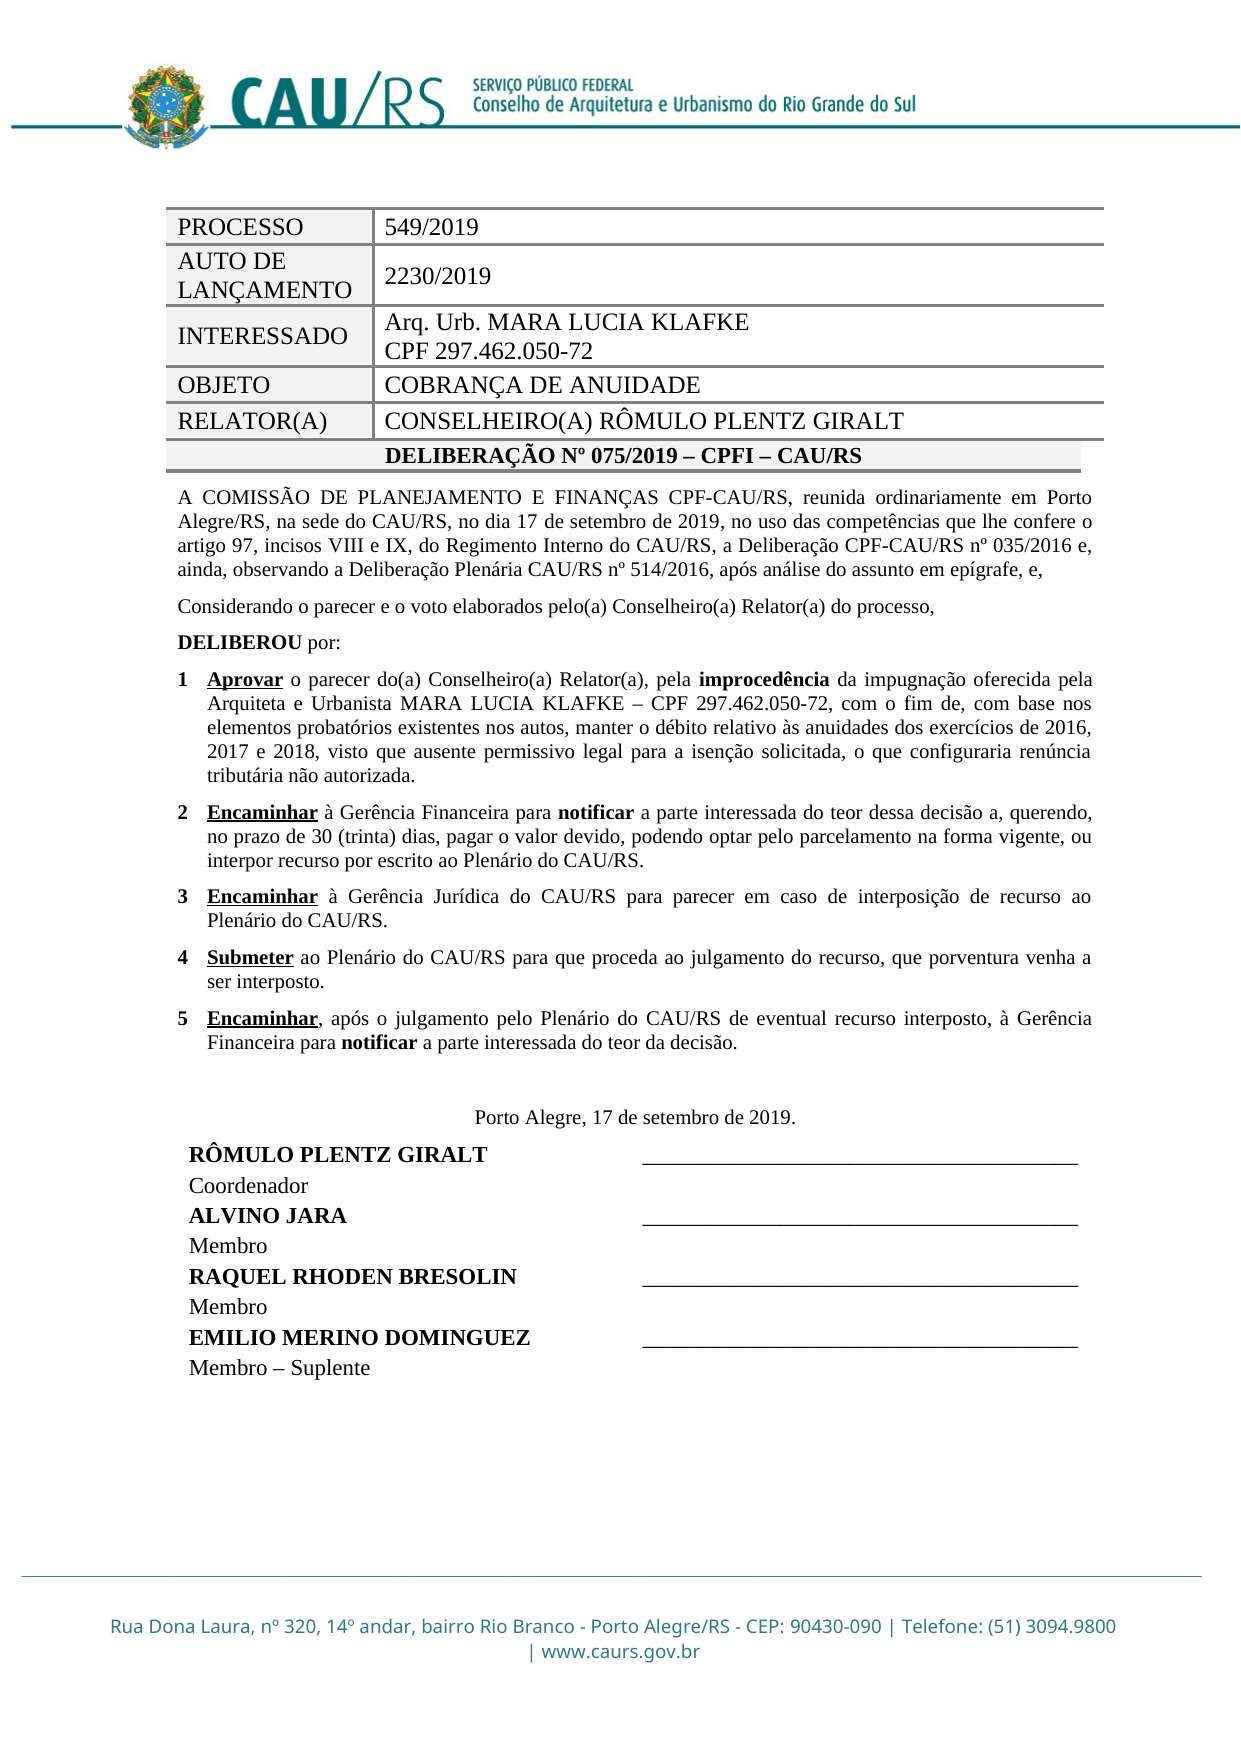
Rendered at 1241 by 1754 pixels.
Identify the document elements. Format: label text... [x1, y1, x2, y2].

table_header PROCESSO [166, 210, 372, 243]
table_cell DELIBERAÇÃO Nº 075/2019 – CPFI – CAU/RS [166, 441, 1081, 469]
table_cell RAQUEL RHODEN BRESOLIN Membro [177, 1263, 631, 1324]
table_cell ______________________________________ [631, 1203, 1093, 1263]
table_cell Arq. Urb. MARA LUCIA KLAFKE CPF 297.462.050-72 [375, 307, 1104, 364]
table_cell RELATOR(A) [166, 404, 372, 437]
list Submeter ao Plenário do CAU/RS para que proceda ao julgamento do recurso, que porventura venha a ser interposto. [177, 945, 1093, 993]
table_cell 2230/2019 [375, 246, 1104, 304]
text Porto Alegre, 17 de setembro de 2019. [177, 1105, 1093, 1129]
table_header RÔMULO PLENTZ GIRALT Coordenador [177, 1142, 631, 1202]
list Encaminhar, após o julgamento pelo Plenário do CAU/RS de eventual recurso interposto, à Gerência Financeira para notificar a parte interessada do teor da decisão. [177, 1006, 1093, 1054]
text A COMISSÃO DE PLANEJAMENTO E FINANÇAS CPF-CAU/RS, reunida ordinariamente em Porto Alegre/RS, na sede do CAU/RS, no dia 17 de setembro de 2019, no uso das competências que lhe confere o artigo 97, incisos VIII e IX, do Regimento Interno do CAU/RS, a Deliberação CPF-CAU/RS nº 035/2016 e, ainda, observando a Deliberação Plenária CAU/RS nº 514/2016, após análise do assunto em epígrafe, e, [177, 485, 1093, 581]
table_cell AUTO DE LANÇAMENTO [166, 246, 372, 304]
list Encaminhar à Gerência Jurídica do CAU/RS para parecer em caso de interposição de recurso ao Plenário do CAU/RS. [177, 884, 1093, 932]
table_cell INTERESSADO [166, 307, 372, 364]
table_cell OBJETO [166, 368, 372, 401]
picture [11, 0, 1241, 160]
list Aprovar o parecer do(a) Conselheiro(a) Relator(a), pela improcedência da impugnação oferecida pela Arquiteta e Urbanista MARA LUCIA KLAFKE – CPF 297.462.050-72, com o fim de, com base nos elementos probatórios existentes nos autos, manter o débito relativo às anuidades dos exercícios de 2016, 2017 e 2018, visto que ausente permissivo legal para a isenção solicitada, o que configuraria renúncia tributária não autorizada. [177, 667, 1093, 787]
table_cell ______________________________________ [631, 1324, 1093, 1385]
table_header 549/2019 [375, 210, 1104, 243]
table_header ______________________________________ [631, 1142, 1093, 1202]
table_cell CONSELHEIRO(A) RÔMULO PLENTZ GIRALT [375, 404, 1104, 437]
text DELIBEROU por: [177, 630, 1093, 654]
table_cell ______________________________________ [631, 1263, 1093, 1324]
table_cell COBRANÇA DE ANUIDADE [375, 368, 1104, 401]
list Encaminhar à Gerência Financeira para notificar a parte interessada do teor dessa decisão a, querendo, no prazo de 30 (trinta) dias, pagar o valor devido, podendo optar pelo parcelamento na forma vigente, ou interpor recurso por escrito ao Plenário do CAU/RS. [177, 799, 1093, 872]
text Considerando o parecer e o voto elaborados pelo(a) Conselheiro(a) Relator(a) do processo, [177, 594, 1093, 618]
table_cell EMILIO MERINO DOMINGUEZ Membro – Suplente [177, 1324, 631, 1385]
table_cell ALVINO JARA Membro [177, 1203, 631, 1263]
